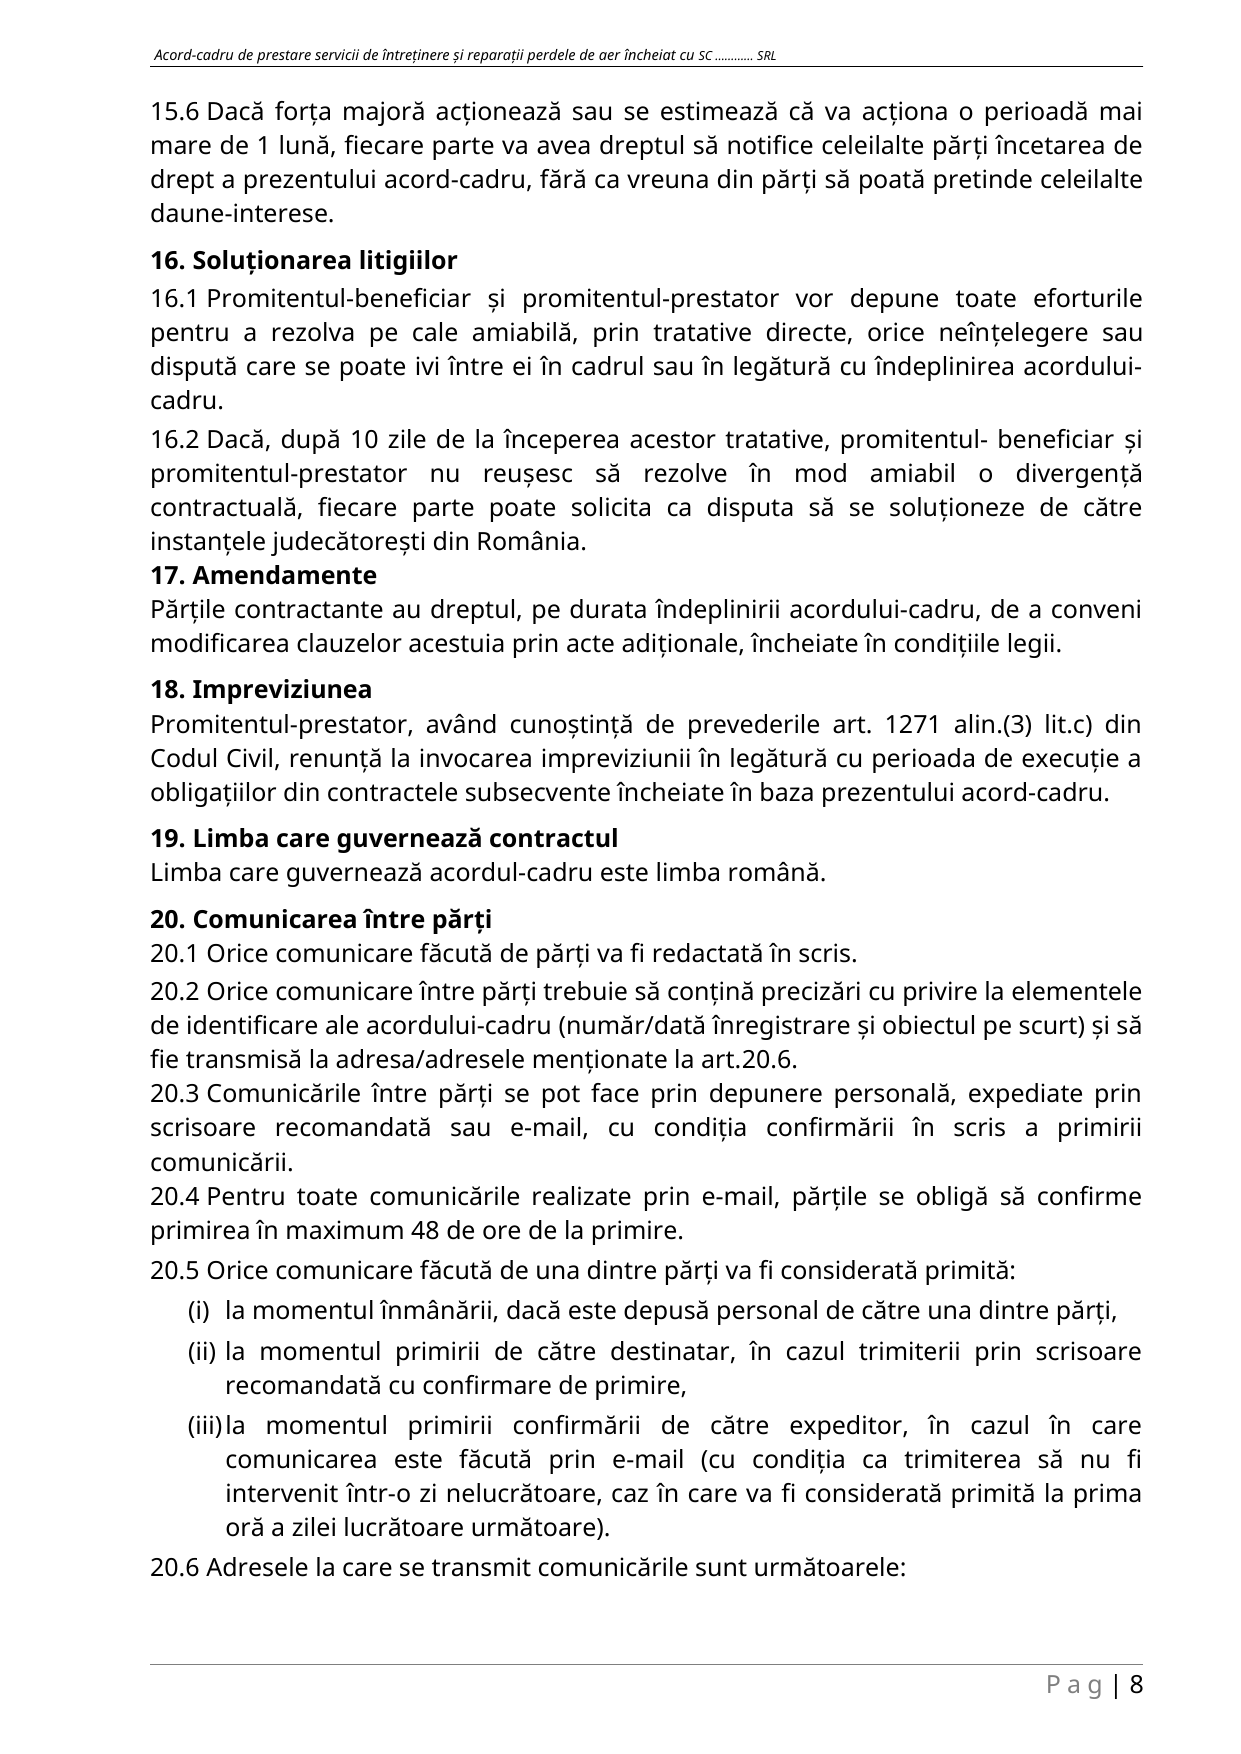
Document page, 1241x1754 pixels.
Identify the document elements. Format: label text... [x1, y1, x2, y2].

text Părţile contractante au dreptul, pe durata îndeplinirii acordului-cadru, de a conveni modificarea clauzelor acestuia prin acte adiţionale, încheiate în condițiile legii. [150, 592, 1143, 660]
subtitle Orice comunicare între părți trebuie să conțină precizări cu privire la elementele de identificare ale acordului-cadru (număr/dată înregistrare și obiectul pe scurt) și să fie transmisă la adresa/adresele menționate la art.20.6. [150, 974, 1143, 1076]
subtitle Orice comunicare făcută de una dintre părți va fi considerată primită: [150, 1253, 1143, 1287]
subtitle Orice comunicare făcută de părți va fi redactată în scris. [150, 936, 1143, 970]
subtitle Pentru toate comunicările realizate prin e-mail, părțile se obligă să confirme primirea în maximum 48 de ore de la primire. [150, 1178, 1143, 1246]
subtitle Comunicarea între părți [150, 902, 1143, 936]
subtitle Promitentul-beneficiar şi promitentul-prestator vor depune toate eforturile pentru a rezolva pe cale amiabilă, prin tratative directe, orice neînţelegere sau dispută care se poate ivi între ei în cadrul sau în legătură cu îndeplinirea acordului-cadru. [150, 281, 1143, 417]
subtitle Soluţionarea litigiilor [150, 243, 1143, 277]
subtitle Dacă, după 10 zile de la începerea acestor tratative, promitentul- beneficiar şi promitentul-prestator nu reuşesc să rezolve în mod amiabil o divergenţă contractuală, fiecare parte poate solicita ca disputa să se soluţioneze de către instanţele judecătoreşti din România. [150, 421, 1143, 557]
subtitle Comunicările între părți se pot face prin depunere personală, expediate prin scrisoare recomandată sau e-mail, cu condiția confirmării în scris a primirii comunicării. [150, 1076, 1143, 1178]
text Limba care guvernează acordul-cadru este limba română. [150, 855, 1143, 889]
subtitle Amendamente [150, 557, 1143, 592]
subtitle la momentul primirii confirmării de către expeditor, în cazul în care comunicarea este făcută prin e-mail (cu condiția ca trimiterea să nu fi intervenit într-o zi nelucrătoare, caz în care va fi considerată primită la prima oră a zilei lucrătoare următoare). [188, 1408, 1143, 1544]
subtitle Adresele la care se transmit comunicările sunt următoarele: [150, 1550, 1143, 1584]
list la momentul primirii de către destinatar, în cazul trimiterii prin scrisoare recomandată cu confirmare de primire, [188, 1333, 1143, 1401]
subtitle Impreviziunea [150, 672, 1143, 706]
text Promitentul-prestator, având cunoștință de prevederile art. 1271 alin.(3) lit.c) din Codul Civil, renunță la invocarea impreviziunii în legătură cu perioada de execuție a obligațiilor din contractele subsecvente încheiate în baza prezentului acord-cadru. [150, 706, 1143, 808]
subtitle Limba care guvernează contractul [150, 821, 1143, 855]
subtitle Dacă forţa majoră acţionează sau se estimează că va acţiona o perioadă mai mare de 1 lună, fiecare parte va avea dreptul să notifice celeilalte părţi încetarea de drept a prezentului acord-cadru, fără ca vreuna din părţi să poată pretinde celeilalte daune-interese. [150, 94, 1143, 230]
list la momentul înmânării, dacă este depusă personal de către una dintre părți, [188, 1293, 1143, 1327]
